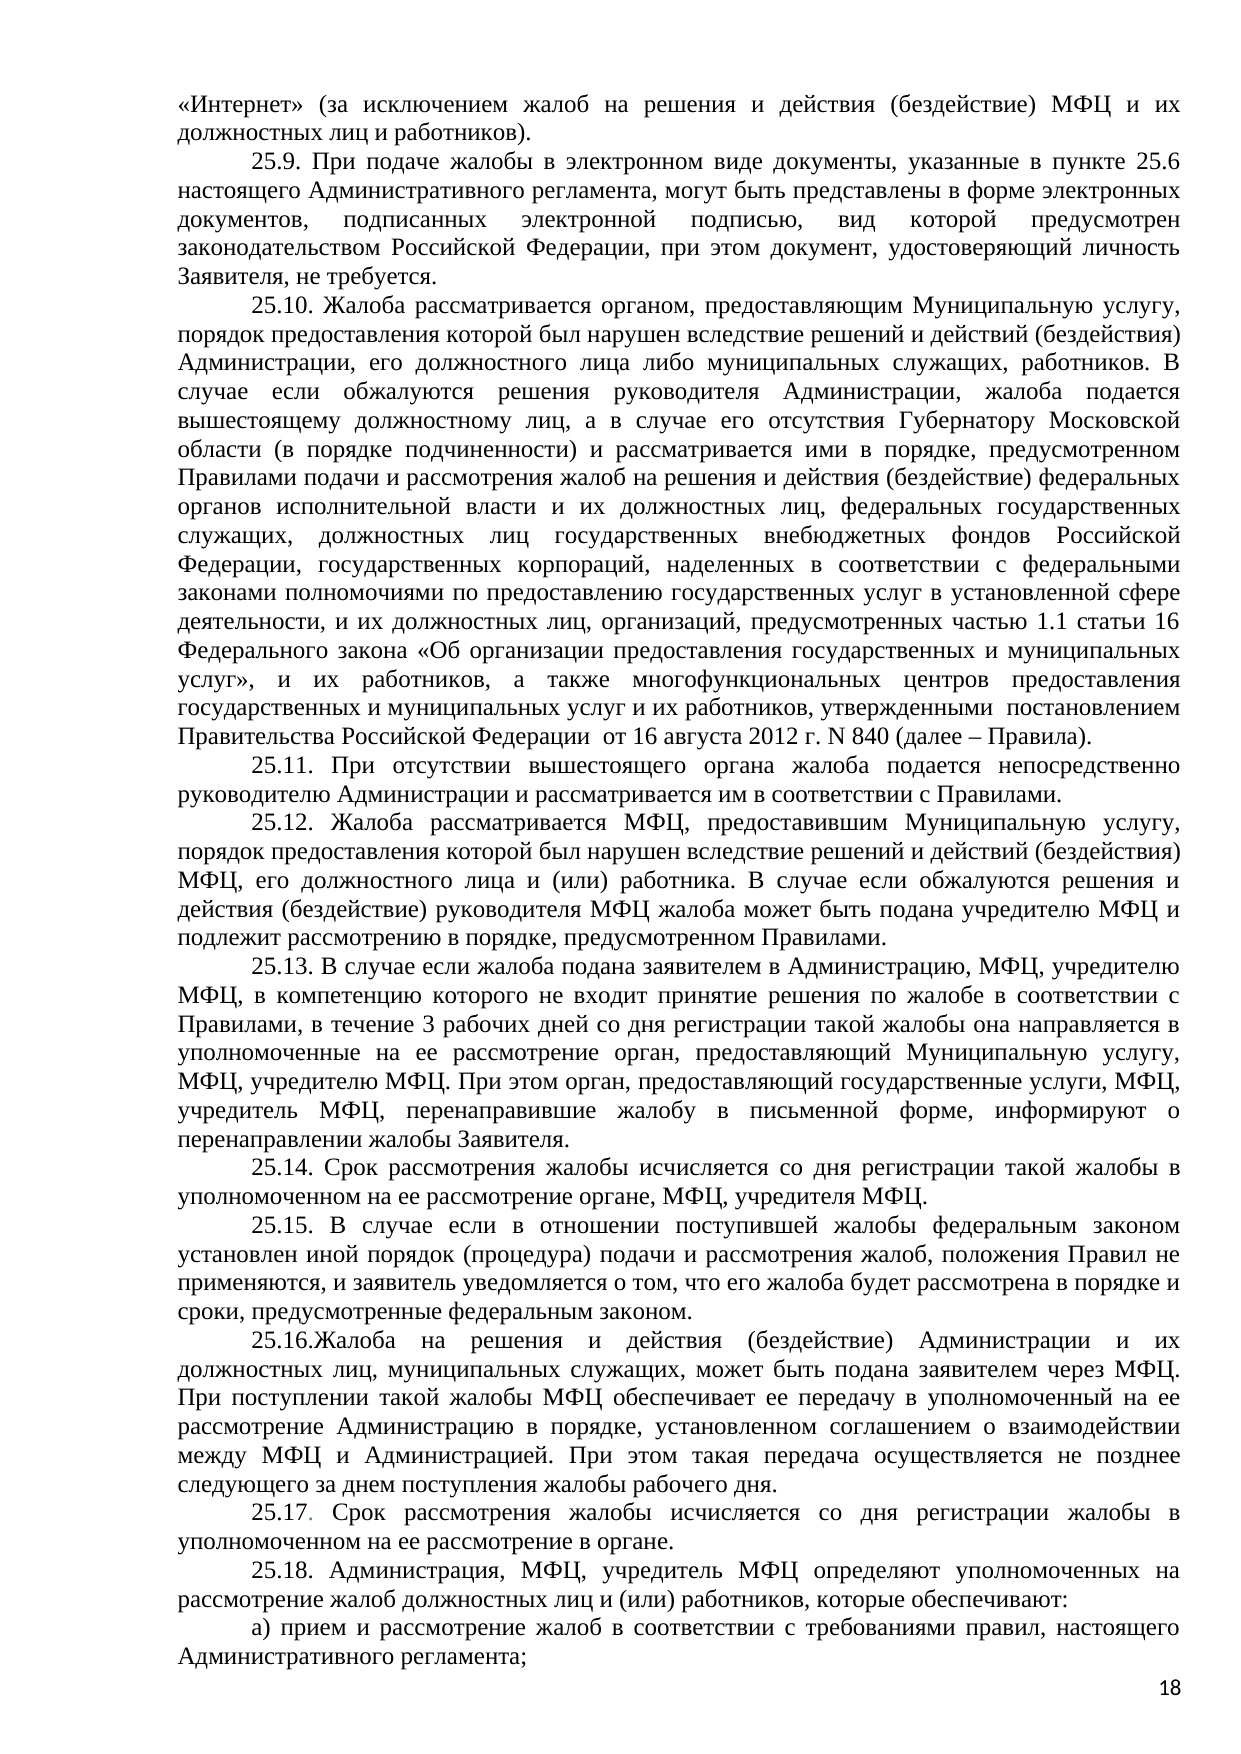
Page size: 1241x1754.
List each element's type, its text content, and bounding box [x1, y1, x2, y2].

text 25.18. Администрация, МФЦ, учредитель МФЦ определяют уполномоченных на рассмотрение жалоб должностных лиц и (или) работников, которые обеспечивают: [177, 1555, 1181, 1612]
text 25.16.Жалоба на решения и действия (бездействие) Администрации и их должностных лиц, муниципальных служащих, может быть подана заявителем через МФЦ. При поступлении такой жалобы МФЦ обеспечивает ее передачу в уполномоченный на ее рассмотрение Администрацию в порядке, установленном соглашением о взаимодействии между МФЦ и Администрацией. При этом такая передача осуществляется не позднее следующего за днем поступления жалобы рабочего дня. [177, 1325, 1181, 1497]
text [177, 89, 1181, 146]
text 25.14. Срок рассмотрения жалобы исчисляется со дня регистрации такой жалобы в уполномоченном на ее рассмотрение органе, МФЦ, учредителя МФЦ. [177, 1152, 1181, 1210]
text а) прием и рассмотрение жалоб в соответствии с требованиями правил, настоящего Административного регламента; [177, 1612, 1181, 1670]
text 25.12. Жалоба рассматривается МФЦ, предоставившим Муниципальную услугу, порядок предоставления которой был нарушен вследствие решений и действий (бездействия) МФЦ, его должностного лица и (или) работника. В случае если обжалуются решения и действия (бездействие) руководителя МФЦ жалоба может быть подана учредителю МФЦ и подлежит рассмотрению в порядке, предусмотренном Правилами. [177, 807, 1181, 951]
text 25.10. Жалоба рассматривается органом, предоставляющим Муниципальную услугу, порядок предоставления которой был нарушен вследствие решений и действий (бездействия) Администрации, его должностного лица либо муниципальных служащих, работников. В случае если обжалуются решения руководителя Администрации, жалоба подается вышестоящему должностному лиц, а в случае его отсутствия Губернатору Московской области (в порядке подчиненности) и рассматривается ими в порядке, предусмотренном Правилами подачи и рассмотрения жалоб на решения и действия (бездействие) федеральных органов исполнительной власти и их должностных лиц, федеральных государственных служащих, должностных лиц государственных внебюджетных фондов Российской Федерации, государственных корпораций, наделенных в соответствии с федеральными законами полномочиями по предоставлению государственных услуг в установленной сфере деятельности, и их должностных лиц, организаций, предусмотренных частью 1.1 статьи 16 Федерального закона «Об организации предоставления государственных и муниципальных услуг», и их работников, а также многофункциональных центров предоставления государственных и муниципальных услуг и их работников, утвержденными постановлением Правительства Российской Федерации от 16 августа 2012 г. N 840 (далее – Правила). [177, 290, 1181, 750]
text 25.13. В случае если жалоба подана заявителем в Администрацию, МФЦ, учредителю МФЦ, в компетенцию которого не входит принятие решения по жалобе в соответствии с Правилами, в течение 3 рабочих дней со дня регистрации такой жалобы она направляется в уполномоченные на ее рассмотрение орган, предоставляющий Муниципальную услугу, МФЦ, учредителю МФЦ. При этом орган, предоставляющий государственные услуги, МФЦ, учредитель МФЦ, перенаправившие жалобу в письменной форме, информируют о перенаправлении жалобы Заявителя. [177, 951, 1181, 1152]
text 25.17. Срок рассмотрения жалобы исчисляется со дня регистрации жалобы в уполномоченном на ее рассмотрение в органе. [177, 1497, 1181, 1555]
text 25.9. При подаче жалобы в электронном виде документы, указанные в пункте 25.6 настоящего Административного регламента, могут быть представлены в форме электронных документов, подписанных электронной подписью, вид которой предусмотрен законодательством Российской Федерации, при этом документ, удостоверяющий личность Заявителя, не требуется. [177, 146, 1181, 290]
text 25.15. В случае если в отношении поступившей жалобы федеральным законом установлен иной порядок (процедура) подачи и рассмотрения жалоб, положения Правил не применяются, и заявитель уведомляется о том, что его жалоба будет рассмотрена в порядке и сроки, предусмотренные федеральным законом. [177, 1210, 1181, 1325]
text 25.11. При отсутствии вышестоящего органа жалоба подается непосредственно руководителю Администрации и рассматривается им в соответствии с Правилами. [177, 750, 1181, 807]
